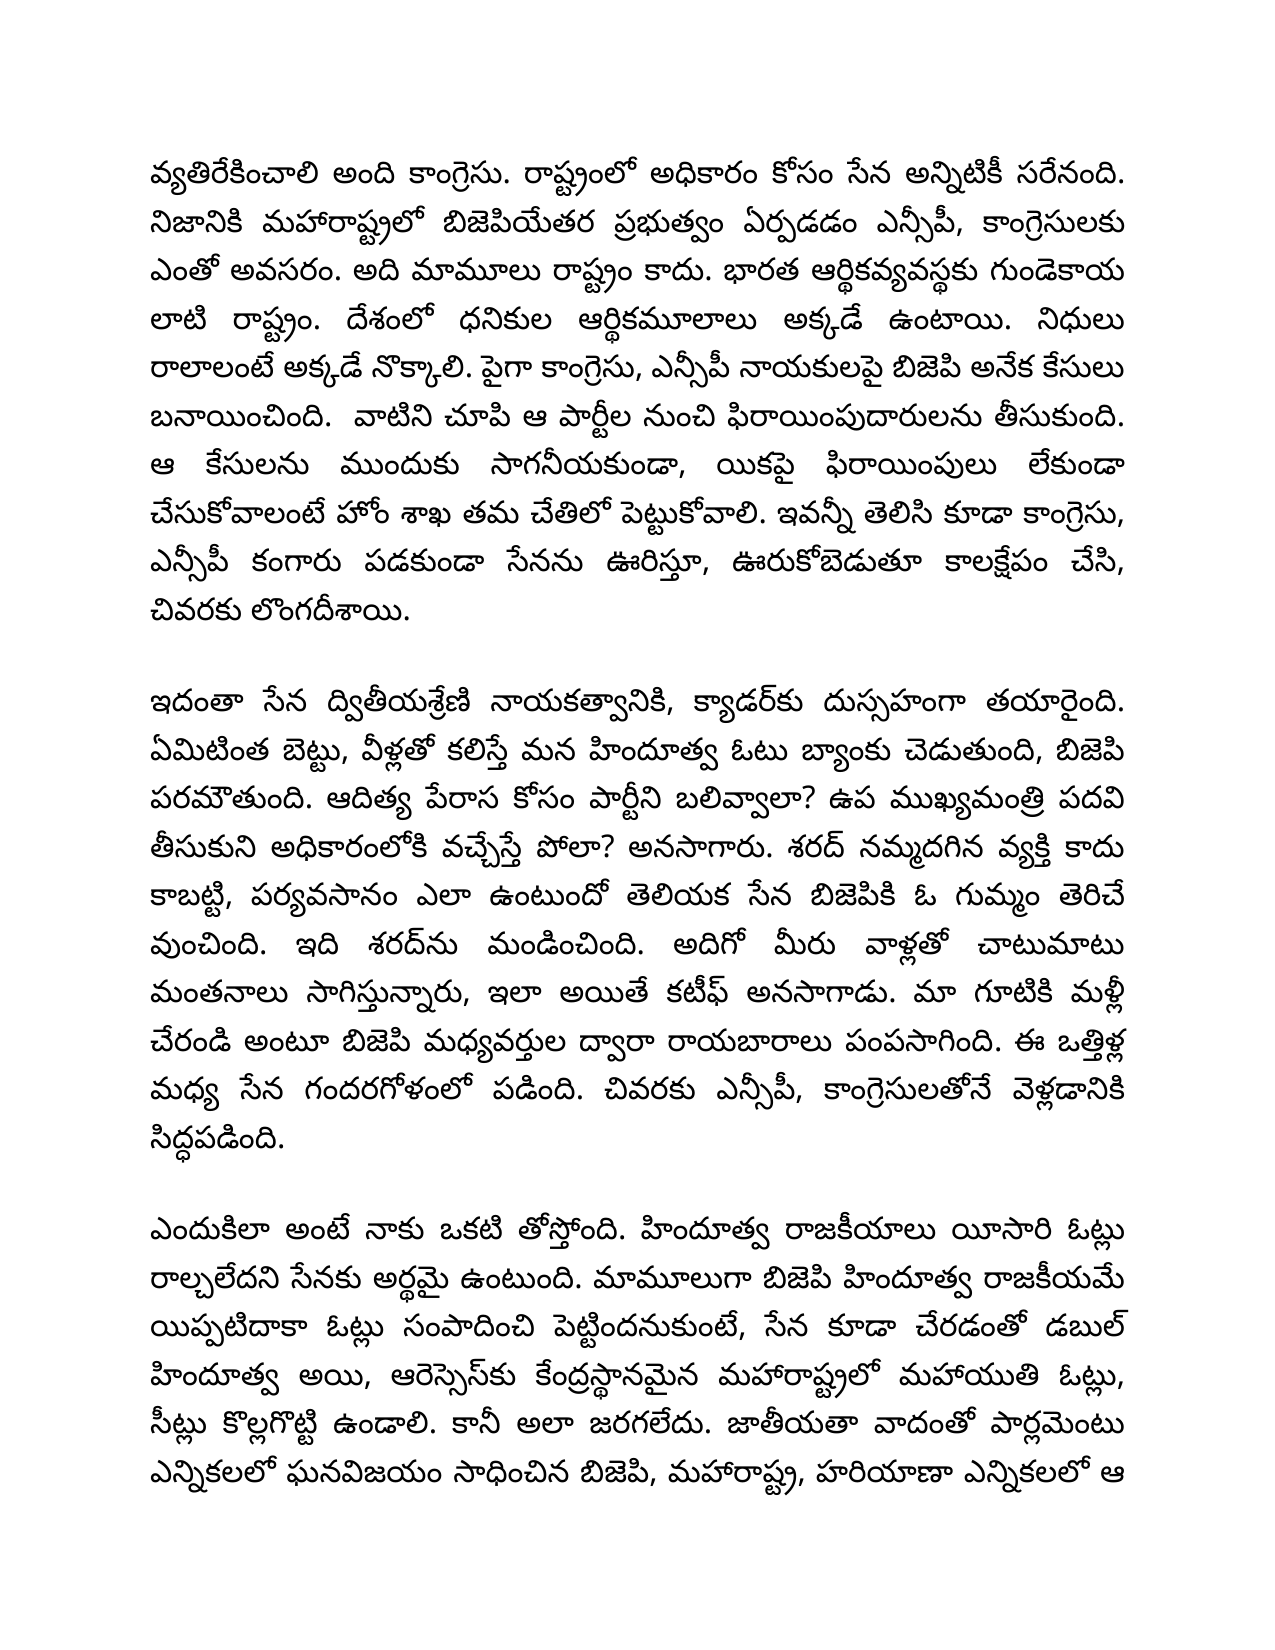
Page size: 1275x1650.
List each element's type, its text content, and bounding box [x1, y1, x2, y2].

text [150, 150, 1125, 635]
text ఇదంతా సేన ద్వితీయశ్రేణి నాయకత్వానికి, క్యాడర్‌కు దుస్సహంగా తయారైంది. ఏమిటింత బెట్టు, వీళ్లతో కలిస్తే మన హిందూత్వ ఓటు బ్యాంకు చెడుతుంది, బిజెపి పరమౌతుంది. ఆదిత్య పేరాస కోసం పార్టీని బలివ్వాలా? ఉప ముఖ్యమంత్రి పదవి తీసుకుని అధికారంలోకి వచ్చేస్తే పోలా? అనసాగారు. శరద్‌ నమ్మదగిన వ్యక్తి కాదు కాబట్టి, పర్యవసానం ఎలా ఉంటుందో తెలియక సేన బిజెపికి ఓ గుమ్మం తెరిచే వుంచింది. ఇది శరద్‌ను మండించింది. అదిగో మీరు వాళ్లతో చాటుమాటు మంతనాలు సాగిస్తున్నారు, ఇలా అయితే కటీఫ్‌ అనసాగాడు. మా గూటికి మళ్లీ చేరండి అంటూ బిజెపి మధ్యవర్తుల ద్వారా రాయబారాలు పంపసాగింది. ఈ ఒత్తిళ్ల మధ్య సేన గందరగోళంలో పడింది. చివరకు ఎన్సీపీ, కాంగ్రెసులతోనే వెళ్లడానికి సిద్ధపడింది. [150, 678, 1125, 1163]
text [150, 1206, 1125, 1497]
